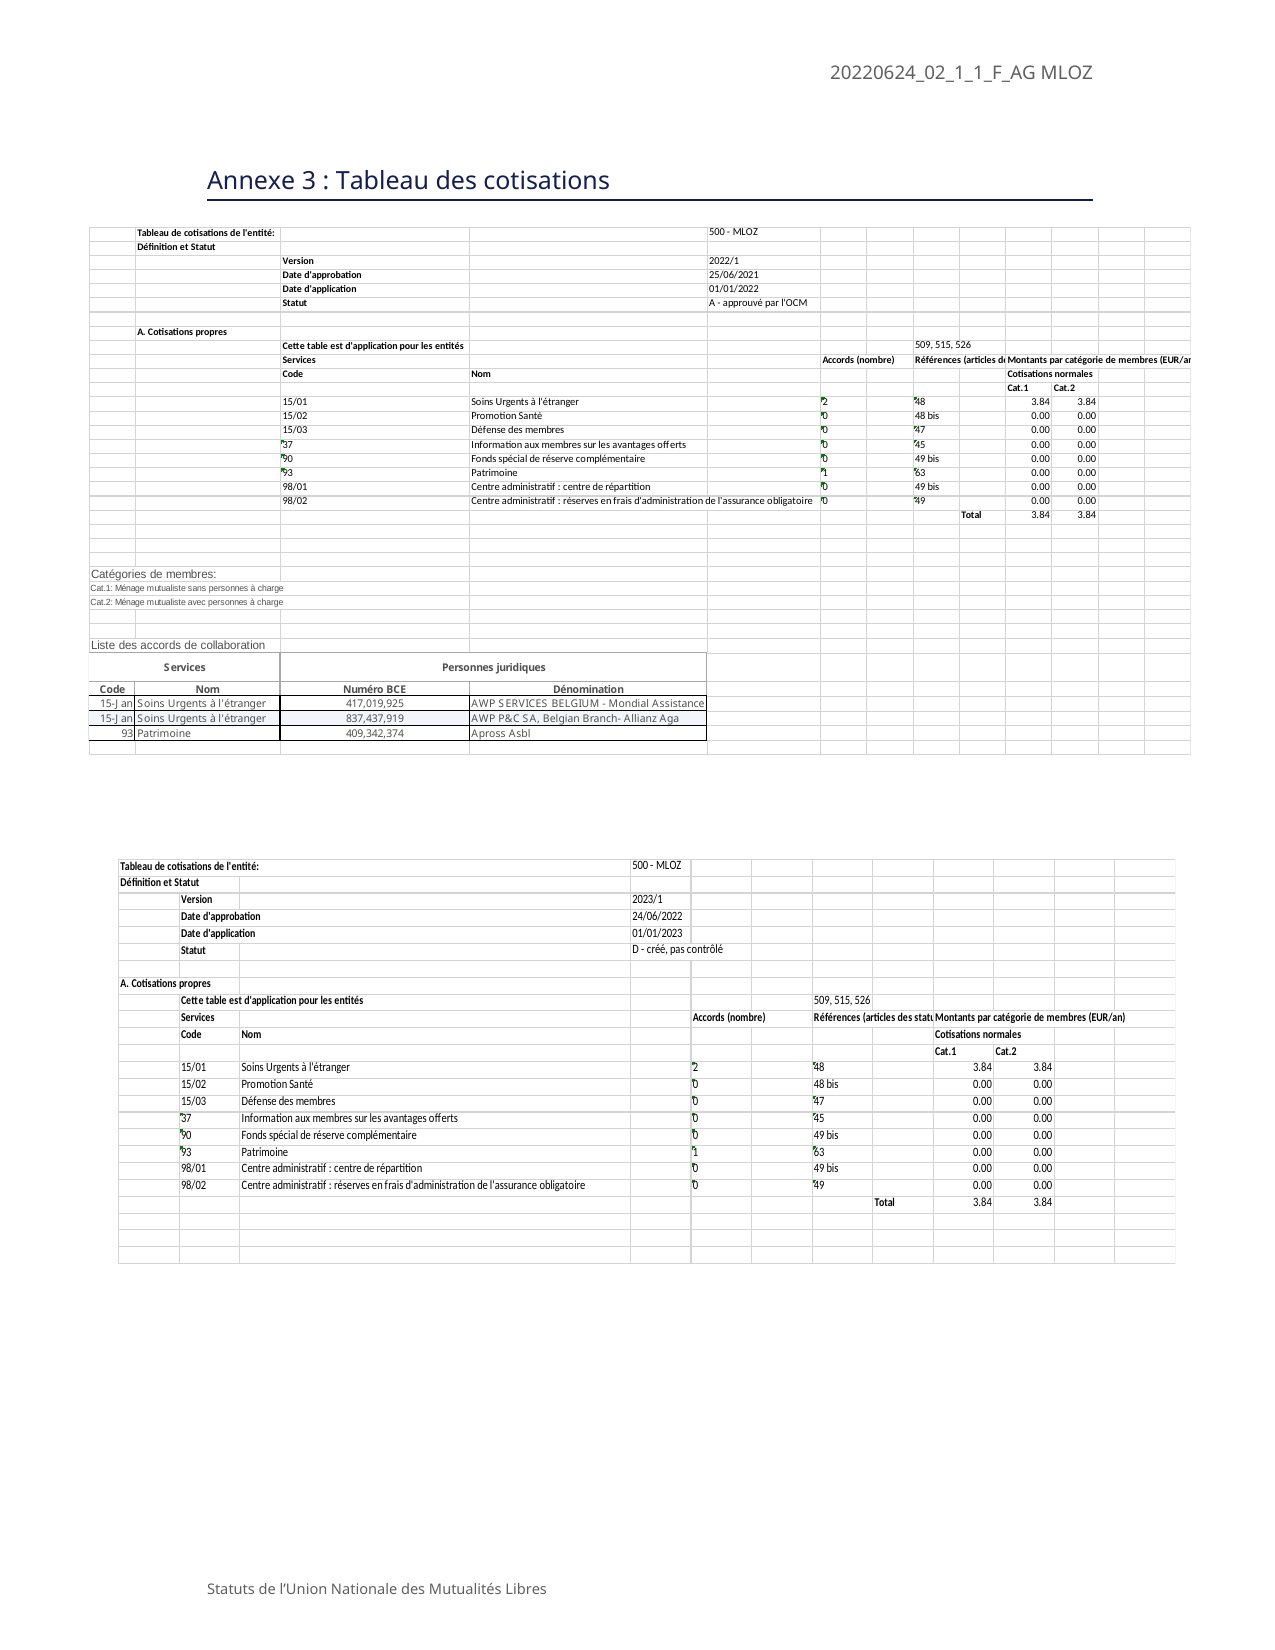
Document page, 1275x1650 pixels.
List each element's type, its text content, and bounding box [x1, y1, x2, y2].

subtitle Annexe 3 : Tableau des cotisations [207, 162, 1093, 199]
